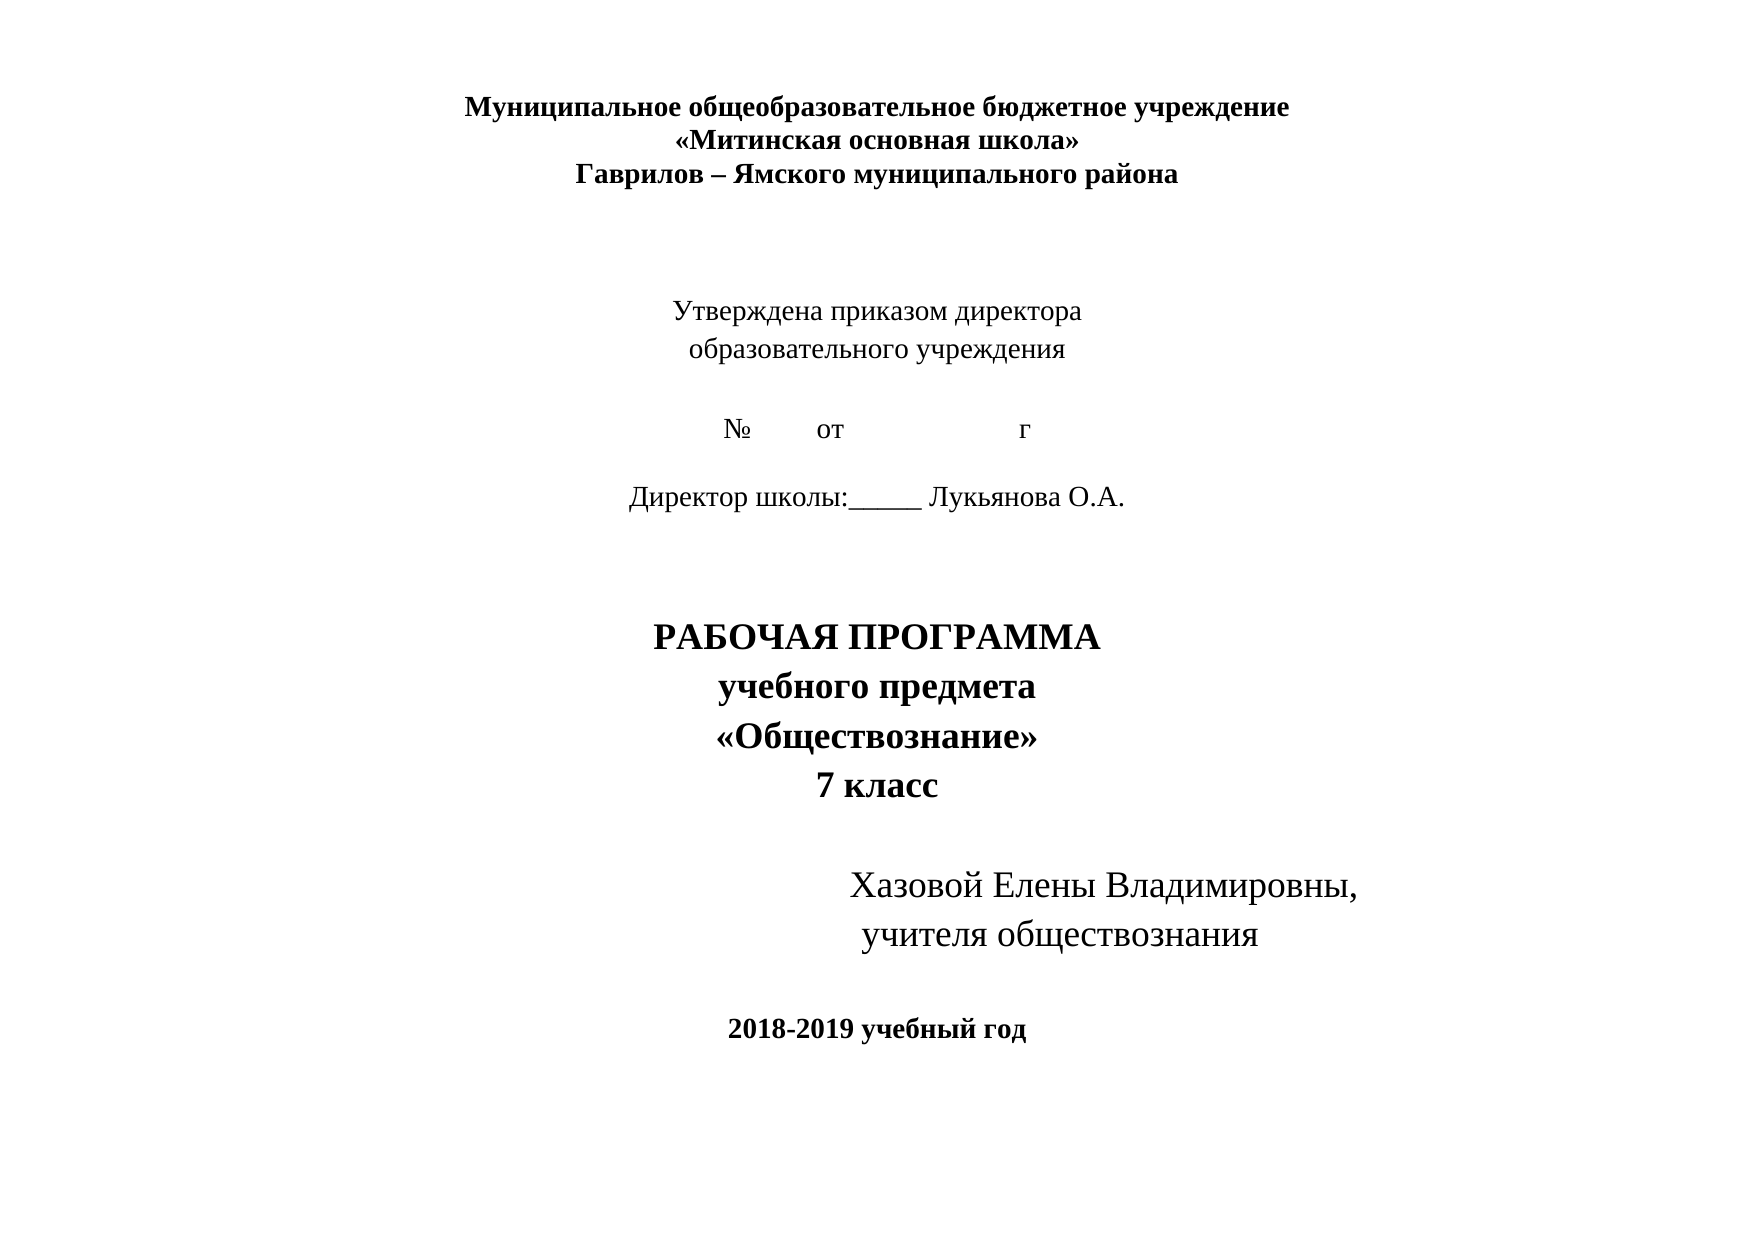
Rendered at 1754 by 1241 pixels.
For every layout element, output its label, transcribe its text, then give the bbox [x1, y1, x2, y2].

text Директор школы:_____ Лукьянова О.А. [118, 479, 1636, 512]
text Муниципальное общеобразовательное бюджетное учреждение [118, 89, 1636, 122]
text учителя обществознания [118, 912, 1636, 955]
text образовательного учреждения [118, 331, 1636, 365]
text учебного предмета [118, 664, 1636, 707]
text № от г [118, 411, 1636, 444]
text 2018-2019 учебный год [118, 1011, 1636, 1044]
text «Митинская основная школа» [118, 122, 1636, 156]
text Гаврилов – Ямского муниципального района [118, 156, 1636, 189]
text РАБОЧАЯ ПРОГРАММА [118, 614, 1636, 657]
text Утверждена приказом директора [118, 293, 1636, 326]
text Хазовой Елены Владимировны, [118, 862, 1636, 905]
text 7 класс [118, 763, 1636, 806]
text «Обществознание» [118, 713, 1636, 756]
